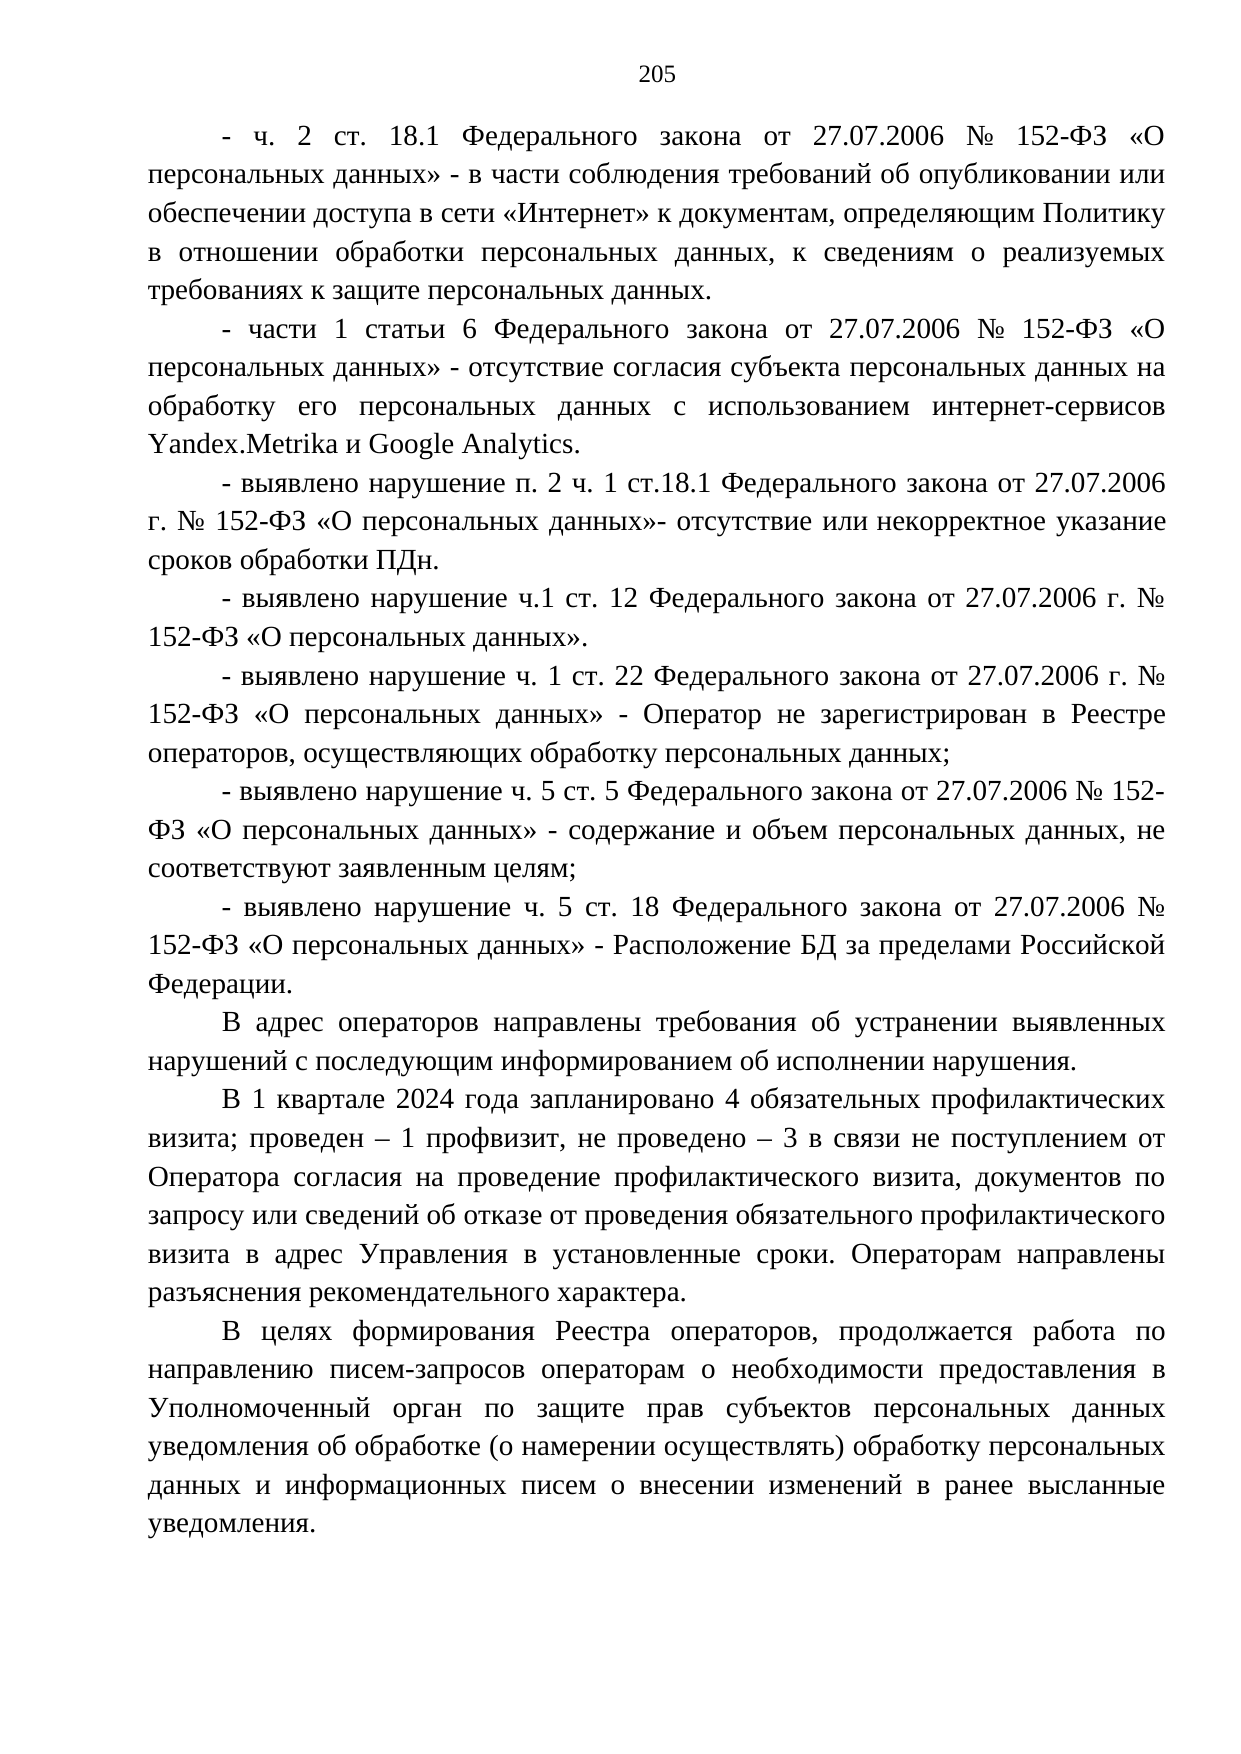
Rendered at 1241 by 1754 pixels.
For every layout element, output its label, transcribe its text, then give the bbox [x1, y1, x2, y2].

text - выявлено нарушение ч.1 ст. 12 Федерального закона от 27.07.2006 г. № 152-ФЗ «О персональных данных». [148, 581, 1166, 653]
text - выявлено нарушение ч. 1 ст. 22 Федерального закона от 27.07.2006 г. № 152-ФЗ «О персональных данных» - Оператор не зарегистрирован в Реестре операторов, осуществляющих обработку персональных данных; [148, 658, 1166, 768]
text - выявлено нарушение ч. 5 ст. 5 Федерального закона от 27.07.2006 № 152-ФЗ «О персональных данных» - содержание и объем персональных данных, не соответствуют заявленным целям; [148, 773, 1166, 884]
text - выявлено нарушение ч. 5 ст. 18 Федерального закона от 27.07.2006 № 152-ФЗ «О персональных данных» - Расположение БД за пределами Российской Федерации. [148, 889, 1166, 999]
text В адрес операторов направлены требования об устранении выявленных нарушений с последующим информированием об исполнении нарушения. [148, 1004, 1166, 1077]
text - ч. 2 ст. 18.1 Федерального закона от 27.07.2006 № 152-ФЗ «О персональных данных» - в части соблюдения требований об опубликовании или обеспечении доступа в сети «Интернет» к документам, определяющим Политику в отношении обработки персональных данных, к сведениям о реализуемых требованиях к защите персональных данных. [148, 118, 1166, 306]
text В 1 квартале 2024 года запланировано 4 обязательных профилактических визита; проведен – 1 профвизит, не проведено – 3 в связи не поступлением от Оператора согласия на проведение профилактического визита, документов по запросу или сведений об отказе от проведения обязательного профилактического визита в адрес Управления в установленные сроки. Операторам направлены разъяснения рекомендательного характера. [148, 1082, 1166, 1308]
text - части 1 статьи 6 Федерального закона от 27.07.2006 № 152-ФЗ «О персональных данных» - отсутствие согласия субъекта персональных данных на обработку его персональных данных с использованием интернет-сервисов Yandex.Metrika и Google Analytics. [148, 311, 1166, 460]
text - выявлено нарушение п. 2 ч. 1 ст.18.1 Федерального закона от 27.07.2006 г. № 152-ФЗ «О персональных данных»- отсутствие или некорректное указание сроков обработки ПДн. [148, 465, 1166, 576]
text В целях формирования Реестра операторов, продолжается работа по направлению писем-запросов операторам о необходимости предоставления в Уполномоченный орган по защите прав субъектов персональных данных уведомления об обработке (о намерении осуществлять) обработку персональных данных и информационных писем о внесении изменений в ранее высланные уведомления. [148, 1313, 1166, 1539]
